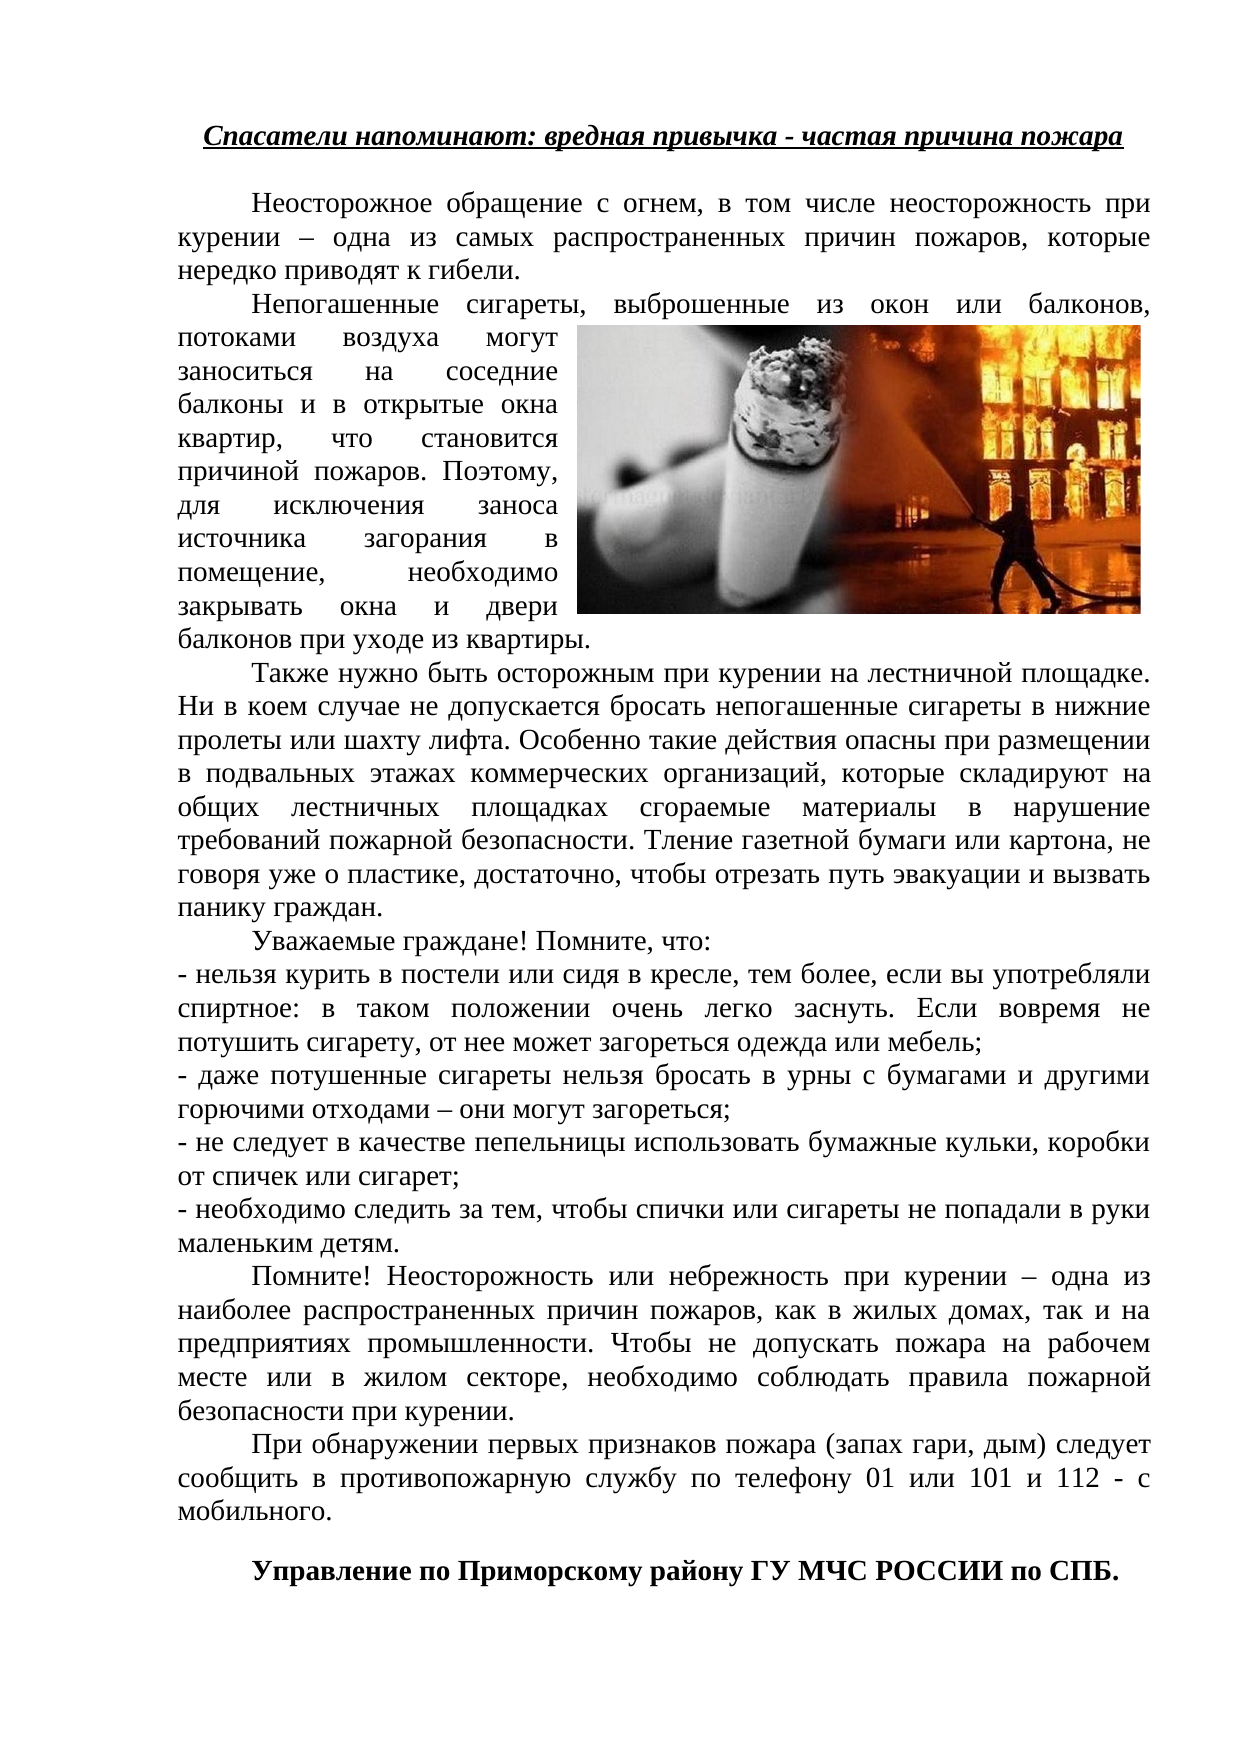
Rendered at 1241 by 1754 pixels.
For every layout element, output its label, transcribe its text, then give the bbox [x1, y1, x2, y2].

text Спасатели напоминают: вредная привычка - частая причина пожара [177, 118, 1152, 152]
text Управление по Приморскому району ГУ МЧС РОССИИ по СПБ. [177, 1553, 1152, 1587]
text При обнаружении первых признаков пожара (запах гари, дым) следует сообщить в противопожарную службу по телефону 01 или 101 и 112 - с мобильного. [177, 1426, 1152, 1527]
text Помните! Неосторожность или небрежность при курении – одна из наиболее распространенных причин пожаров, как в жилых домах, так и на предприятиях промышленности. Чтобы не допускать пожара на рабочем месте или в жилом секторе, необходимо соблюдать правила пожарной безопасности при курении. [177, 1258, 1152, 1426]
text Неосторожное обращение с огнем, в том числе неосторожность при курении – одна из самых распространенных причин пожаров, которые нередко приводят к гибели. [177, 185, 1152, 286]
text - не следует в качестве пепельницы использовать бумажные кульки, коробки от спичек или сигарет; [177, 1124, 1152, 1191]
picture [575, 325, 1141, 613]
text - даже потушенные сигареты нельзя бросать в урны с бумагами и другими горючими отходами – они могут загореться; [177, 1057, 1152, 1124]
text Уважаемые граждане! Помните, что: [177, 923, 1152, 957]
text Также нужно быть осторожным при курении на лестничной площадке. Ни в коем случае не допускается бросать непогашенные сигареты в нижние пролеты или шахту лифта. Особенно такие действия опасны при размещении в подвальных этажах коммерческих организаций, которые складируют на общих лестничных площадках сгораемые материалы в нарушение требований пожарной безопасности. Тление газетной бумаги или картона, не говоря уже о пластике, достаточно, чтобы отрезать путь эвакуации и вызвать панику граждан. [177, 655, 1152, 923]
text - необходимо следить за тем, чтобы спички или сигареты не попадали в руки маленьким детям. [177, 1191, 1152, 1258]
text - нельзя курить в постели или сидя в кресле, тем более, если вы употребляли спиртное: в таком положении очень легко заснуть. Если вовремя не потушить сигарету, от нее может загореться одежда или мебель; [177, 957, 1152, 1057]
